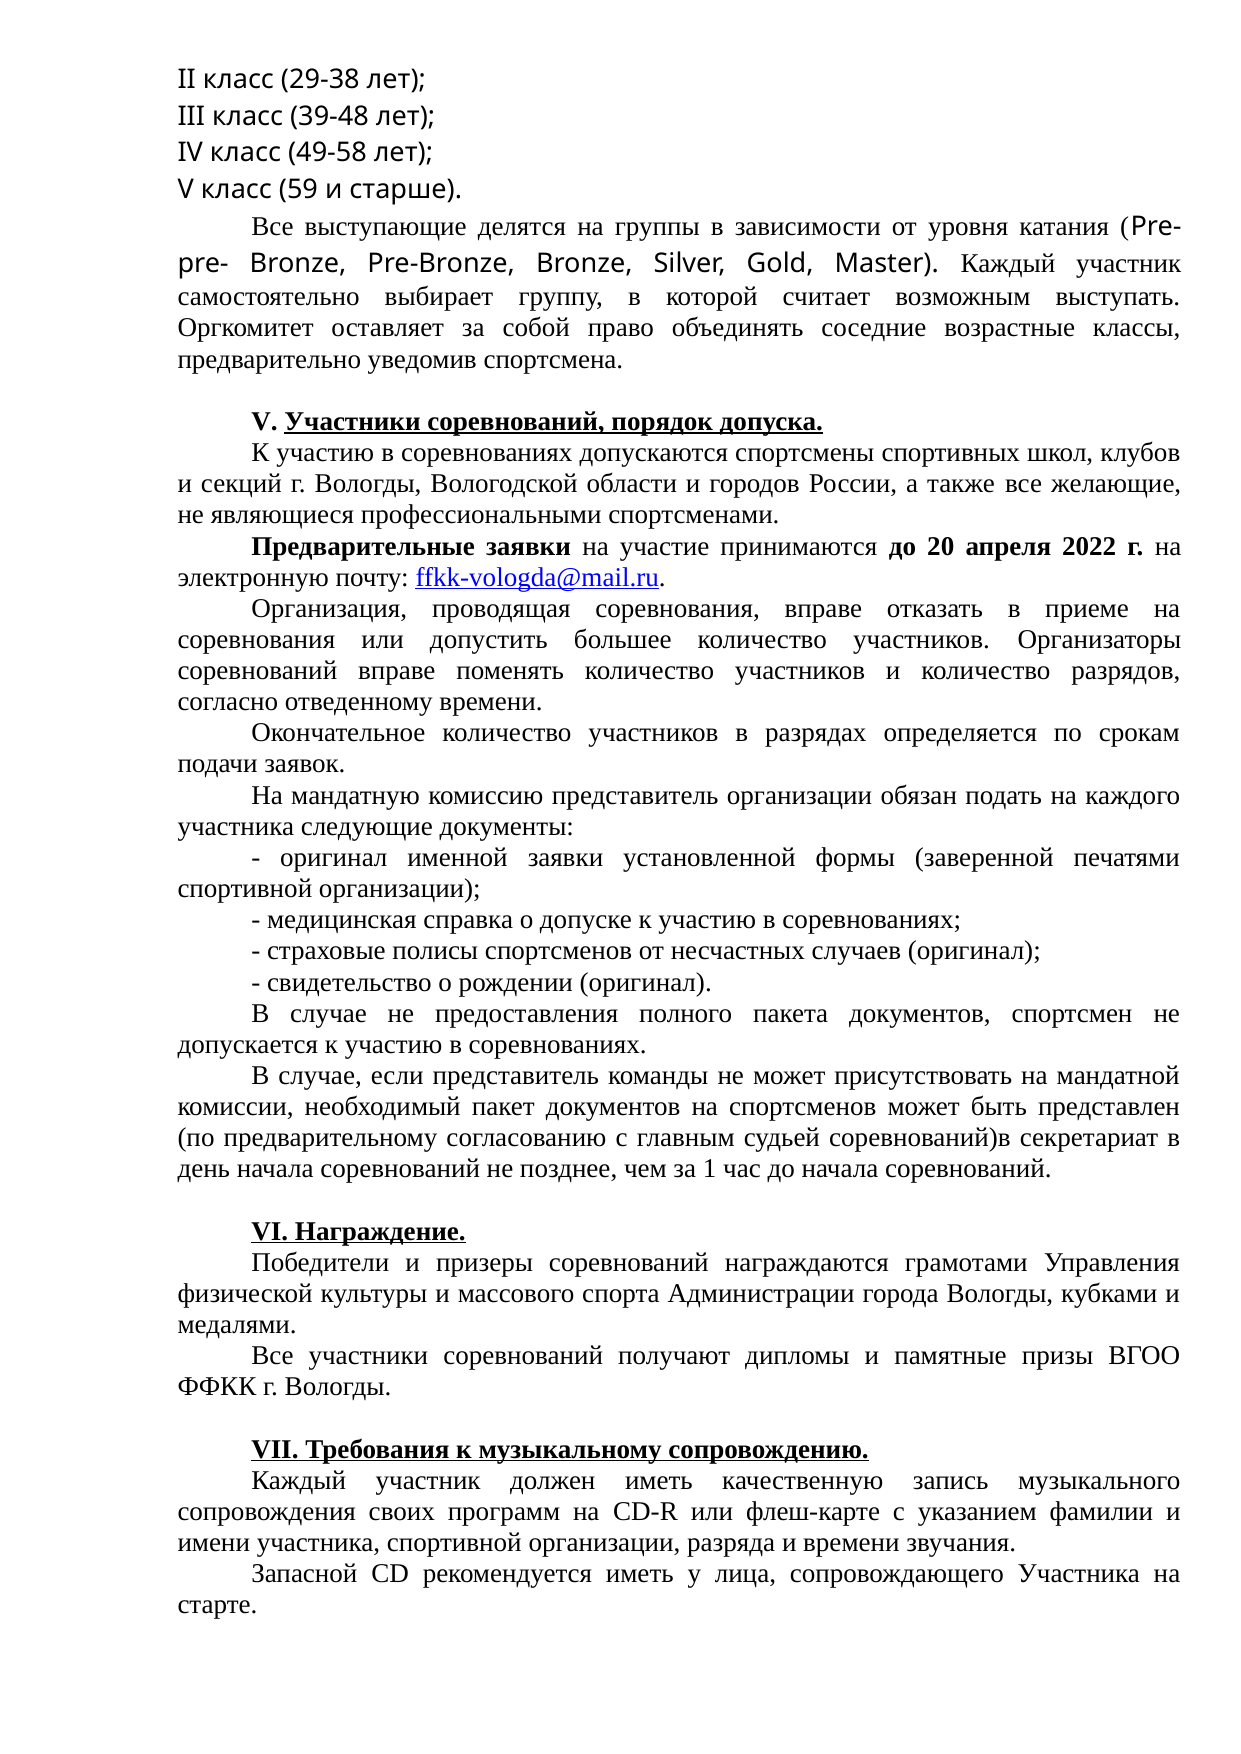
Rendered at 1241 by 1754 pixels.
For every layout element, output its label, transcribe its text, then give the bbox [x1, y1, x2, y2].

text - свидетельство о рождении (оригинал). [177, 966, 1181, 997]
text В случае, если представитель команды не может присутствовать на мандатной комиссии, необходимый пакет документов на спортсменов может быть представлен (по предварительному согласованию с главным судьей соревнований)в секретариат в день начала соревнований не позднее, чем за 1 час до начала соревнований. [177, 1059, 1181, 1184]
text К участию в соревнованиях допускаются спортсмены спортивных школ, клубов и секций г. Вологды, Вологодской области и городов России, а также все желающие, не являющиеся профессиональными спортсменами. [177, 436, 1181, 529]
text IV класс (49-58 лет); V класс (59 и старше). [177, 133, 1181, 207]
text VI. Награждение. [177, 1215, 1181, 1246]
text VII. Требования к музыкальному сопровождению. [177, 1433, 1181, 1464]
text В случае не предоставления полного пакета документов, спортсмен не допускается к участию в соревнованиях. [177, 997, 1181, 1059]
text Каждый участник должен иметь качественную запись музыкального сопровождения своих программ на CD-R или флеш-карте с указанием фамилии и имени участника, спортивной организации, разряда и времени звучания. [177, 1464, 1181, 1557]
text Запасной CD рекомендуется иметь у лица, сопровождающего Участника на старте. [177, 1557, 1181, 1620]
text На мандатную комиссию представитель организации обязан подать на каждого участника следующие документы: [177, 779, 1181, 841]
text - страховые полисы спортсменов от несчастных случаев (оригинал); [177, 934, 1181, 966]
text Все выступающие делятся на группы в зависимости от уровня катания (Pre-pre- Bronze, Pre-Bronze, Bronze, Silver, Gold, Master). Каждый участник самостоятельно выбирает группу, в которой считает возможным выступать. Оргкомитет оставляет за собой право объединять соседние возрастные классы, предварительно уведомив спортсмена. [177, 207, 1181, 374]
text Предварительные заявки на участие принимаются до 20 апреля 2022 г. на электронную почту: ffkk-vologda@mail.ru. [177, 529, 1181, 592]
text - медицинская справка о допуске к участию в соревнованиях; [177, 903, 1181, 934]
text Окончательное количество участников в разрядах определяется по срокам подачи заявок. [177, 716, 1181, 779]
text - оригинал именной заявки установленной формы (заверенной печатями спортивной организации); [177, 841, 1181, 903]
text V. Участники соревнований, порядок допуска. [177, 405, 1181, 436]
text Организация, проводящая соревнования, вправе отказать в приеме на соревнования или допустить большее количество участников. Организаторы соревнований вправе поменять количество участников и количество разрядов, согласно отведенному времени. [177, 592, 1181, 716]
text II класс (29-38 лет); III класс (39-48 лет); [177, 59, 1181, 133]
text Все участники соревнований получают дипломы и памятные призы ВГОО ФФКК г. Вологды. [177, 1339, 1181, 1402]
text Победители и призеры соревнований награждаются грамотами Управления физической культуры и массового спорта Администрации города Вологды, кубками и медалями. [177, 1246, 1181, 1339]
